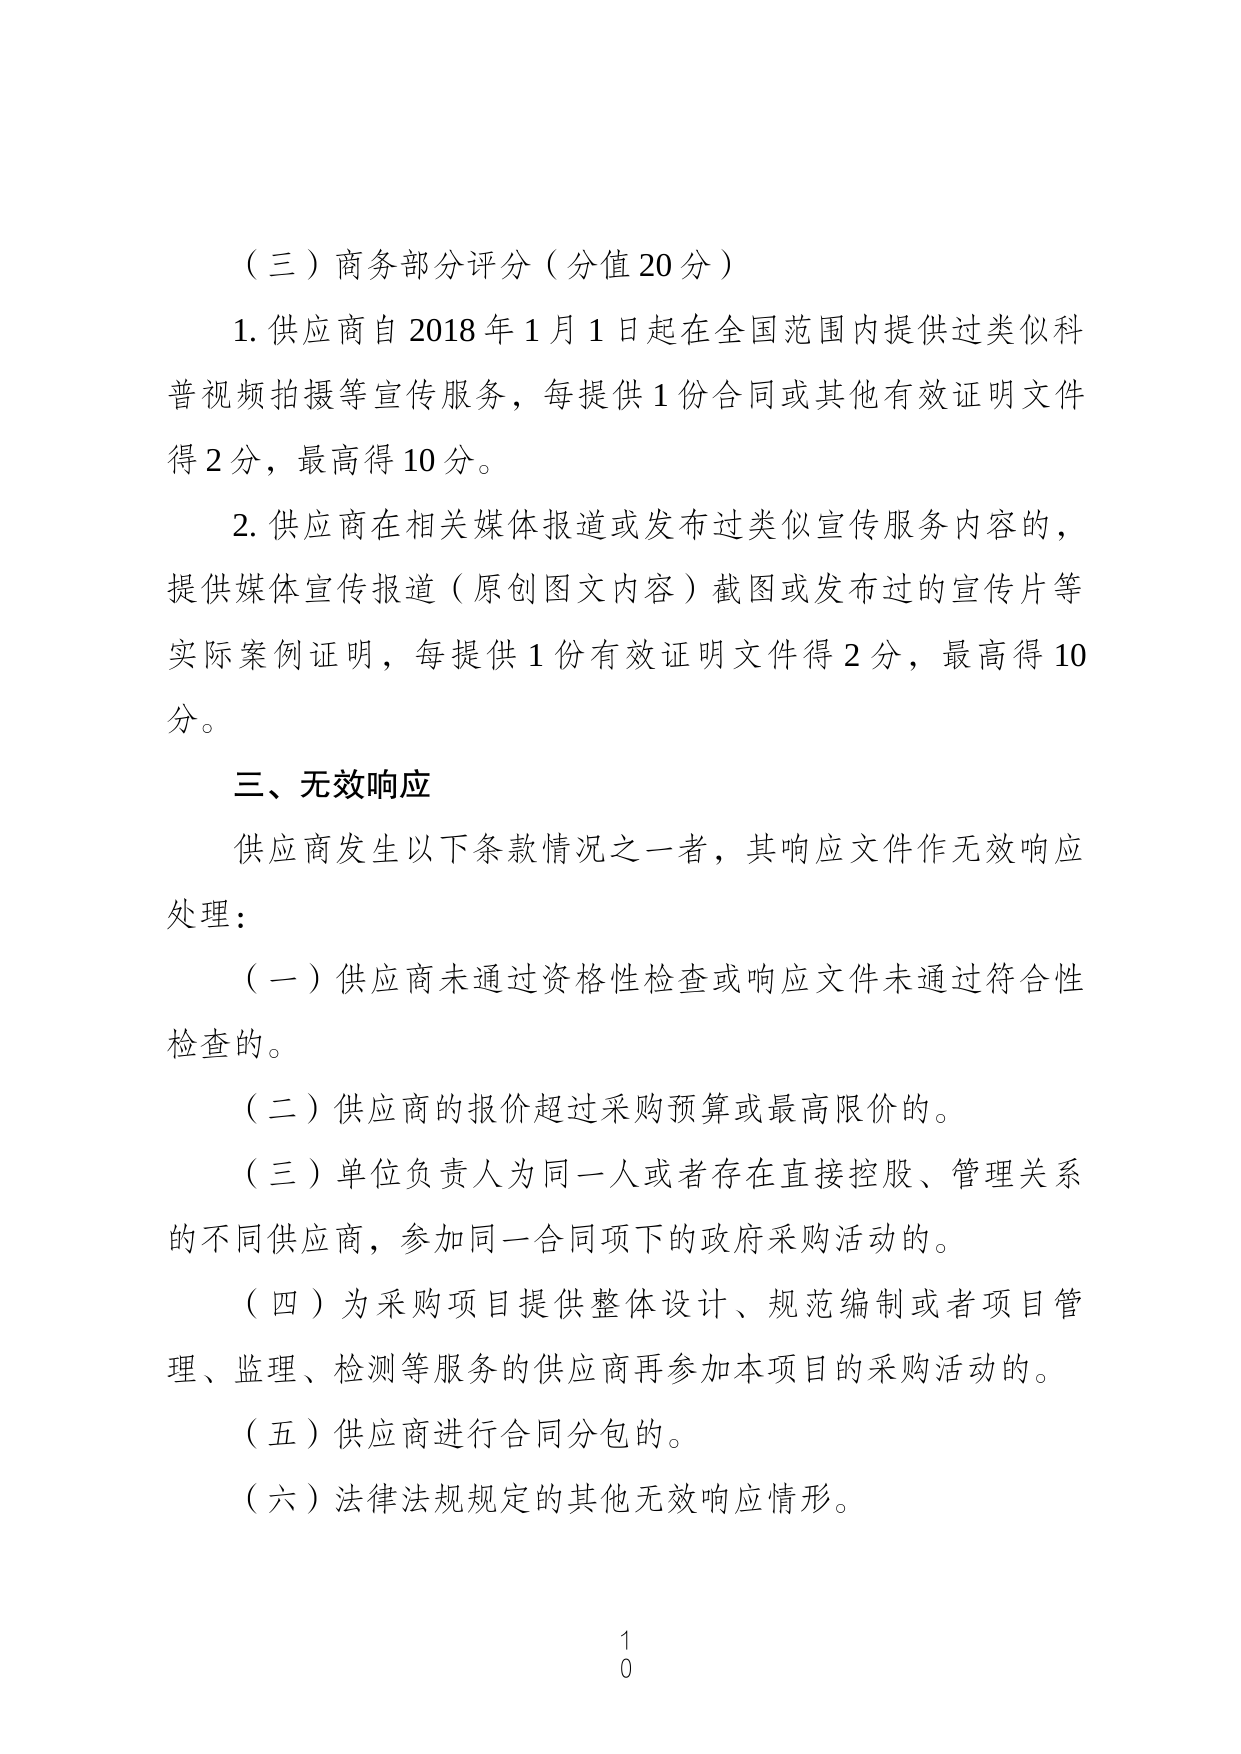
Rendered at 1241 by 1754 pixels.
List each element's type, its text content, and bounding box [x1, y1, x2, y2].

text 2. 供应商在相关媒体报道或发布过类似宣传服务内容的，提供媒体宣传报道（原创图文内容）截图或发布过的宣传片等实际案例证明，每提供1份有效证明文件得2分，最高得10分。 [165, 493, 1087, 753]
text （四）为采购项目提供整体设计、规范编制或者项目管理、监理、检测等服务的供应商再参加本项目的采购活动的。 [165, 1273, 1087, 1403]
text （六）法律法规规定的其他无效响应情形。 [165, 1468, 1087, 1533]
text 1. 供应商自2018年1月1日起在全国范围内提供过类似科普视频拍摄等宣传服务，每提供1份合同或其他有效证明文件得2分，最高得10分。 [165, 298, 1087, 493]
text （二）供应商的报价超过采购预算或最高限价的。 [165, 1078, 1087, 1143]
text （三）单位负责人为同一人或者存在直接控股、管理关系的不同供应商，参加同一合同项下的政府采购活动的。 [165, 1143, 1087, 1273]
text （一）供应商未通过资格性检查或响应文件未通过符合性检查的。 [165, 948, 1087, 1078]
text （五）供应商进行合同分包的。 [165, 1403, 1087, 1468]
text （三）商务部分评分（分值20分） [165, 233, 1087, 298]
text 三、无效响应 [165, 753, 1087, 818]
text 供应商发生以下条款情况之一者，其响应文件作无效响应处理： [165, 818, 1087, 948]
